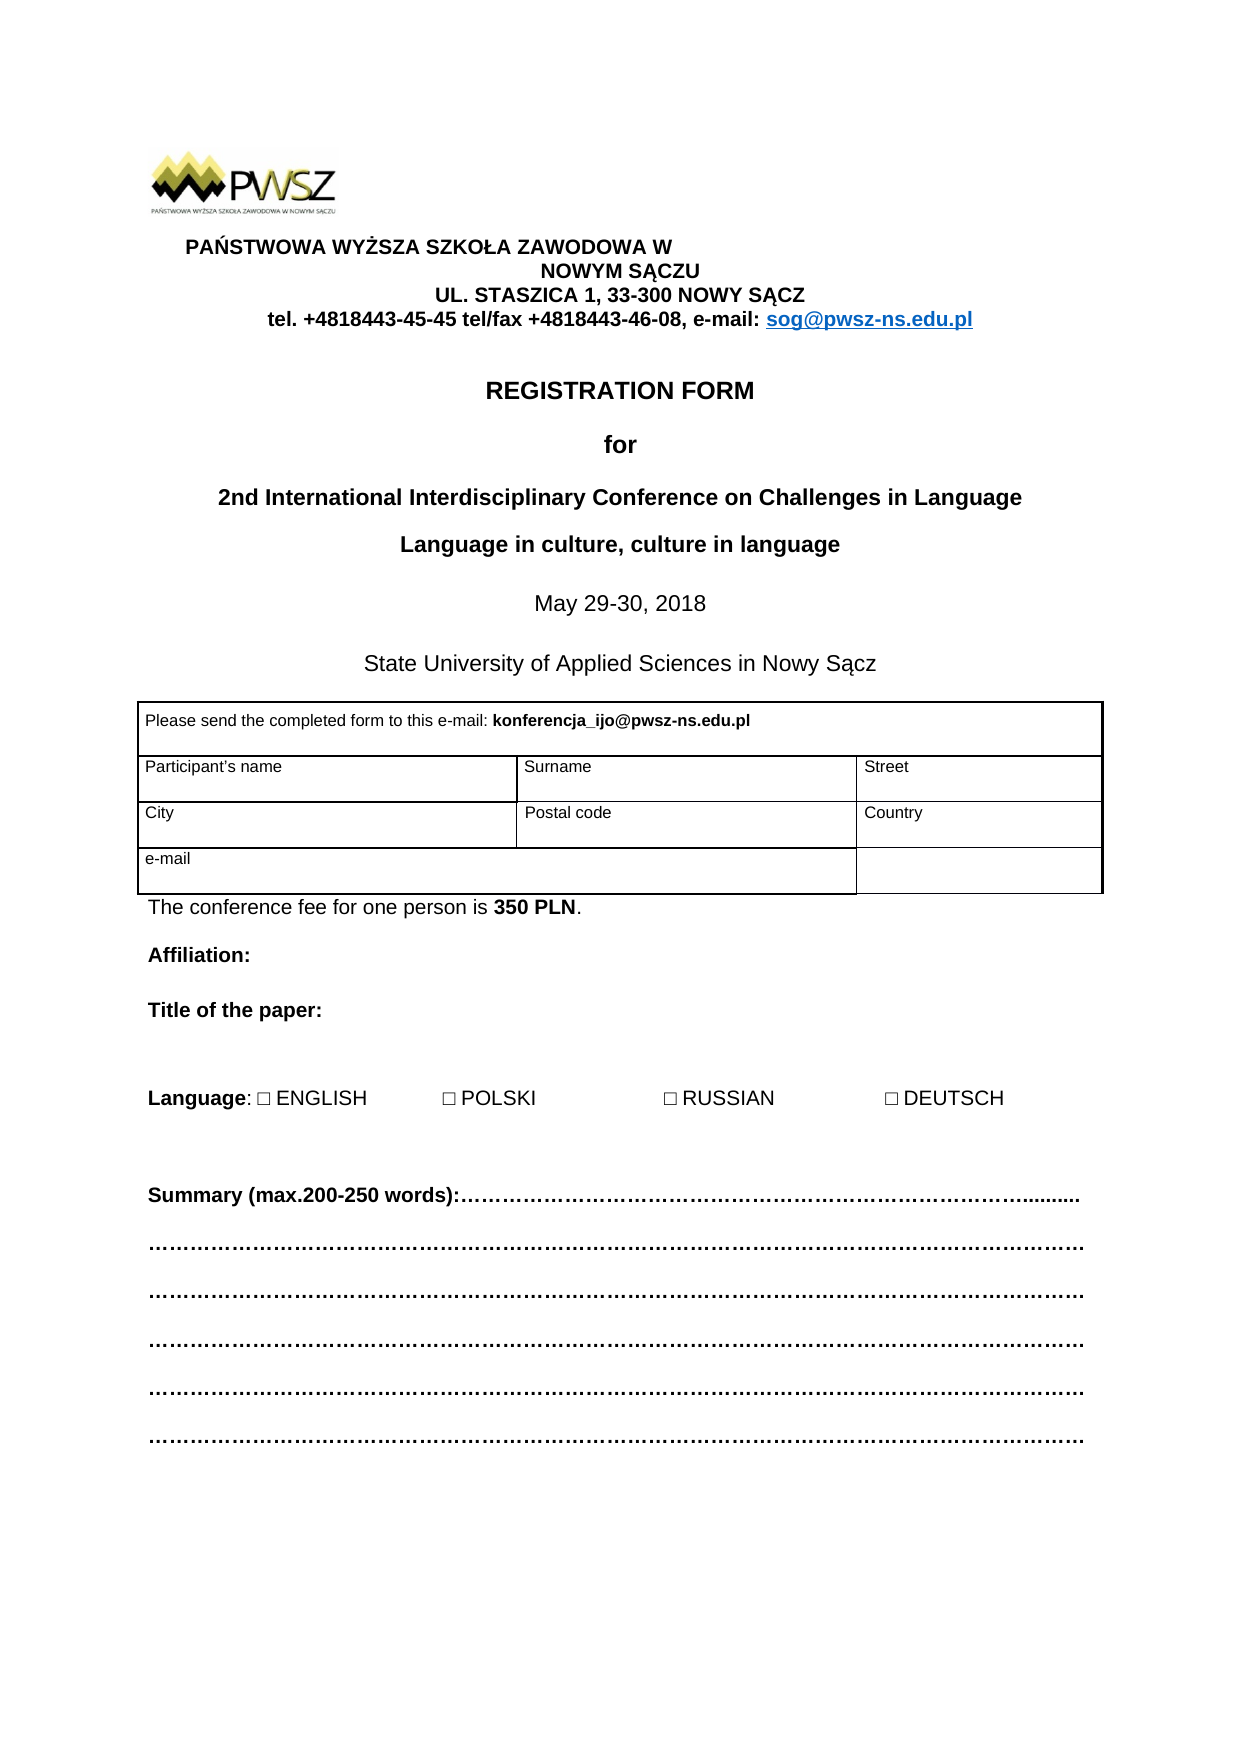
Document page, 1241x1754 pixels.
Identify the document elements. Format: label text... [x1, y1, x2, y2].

table_cell [857, 848, 1101, 892]
text tel. +4818443-45-45 tel/fax +4818443-46-08, e-mail: sog@pwsz-ns.edu.pl [148, 307, 1093, 331]
text ……………………………………………………………………………………………………………………… [148, 1424, 1093, 1448]
text for [148, 430, 1093, 458]
text ……………………………………………………………………………………………………………………… [148, 1231, 1093, 1255]
table_cell Postal code [517, 802, 856, 847]
text Language: □ ENGLISH □ POLSKI □ RUSSIAN □ DEUTSCH [148, 1086, 1093, 1110]
text ……………………………………………………………………………………………………………………… [148, 1279, 1093, 1303]
table_cell Participant’s name [139, 757, 516, 801]
text Affiliation: [148, 943, 1093, 967]
table_cell City [139, 803, 516, 847]
subtitle 2nd International Interdisciplinary Conference on Challenges in Language [148, 483, 1093, 510]
table_header Please send the completed form to this e-mail: konferencja_ijo@pwsz-ns.edu.pl [139, 703, 1101, 755]
table_cell Country [857, 802, 1101, 847]
table_cell Street [857, 757, 1101, 801]
text ……………………………………………………………………………………………………………………… [148, 1327, 1093, 1351]
text May 29-30, 2018 [148, 590, 1093, 616]
text State University of Applied Sciences in Nowy Sącz [148, 649, 1093, 676]
text Summary (max.200-250 words):……………………………………………………………………….......... [148, 1182, 1093, 1206]
picture [147, 147, 339, 217]
text UL. STASZICA 1, 33-300 NOWY SĄCZ [148, 283, 1093, 307]
text Language in culture, culture in language [148, 531, 1093, 557]
text ……………………………………………………………………………………………………………………… [148, 1376, 1093, 1400]
table_cell e-mail [139, 849, 856, 892]
text REGISTRATION FORM [148, 376, 1093, 404]
text Title of the paper: [148, 998, 1093, 1022]
text The conference fee for one person is 350 PLN. [148, 894, 1093, 918]
table_cell Surname [518, 757, 856, 801]
text PAŃSTWOWA WYŻSZA SZKOŁA ZAWODOWA W NOWYM SĄCZU [148, 235, 1093, 283]
